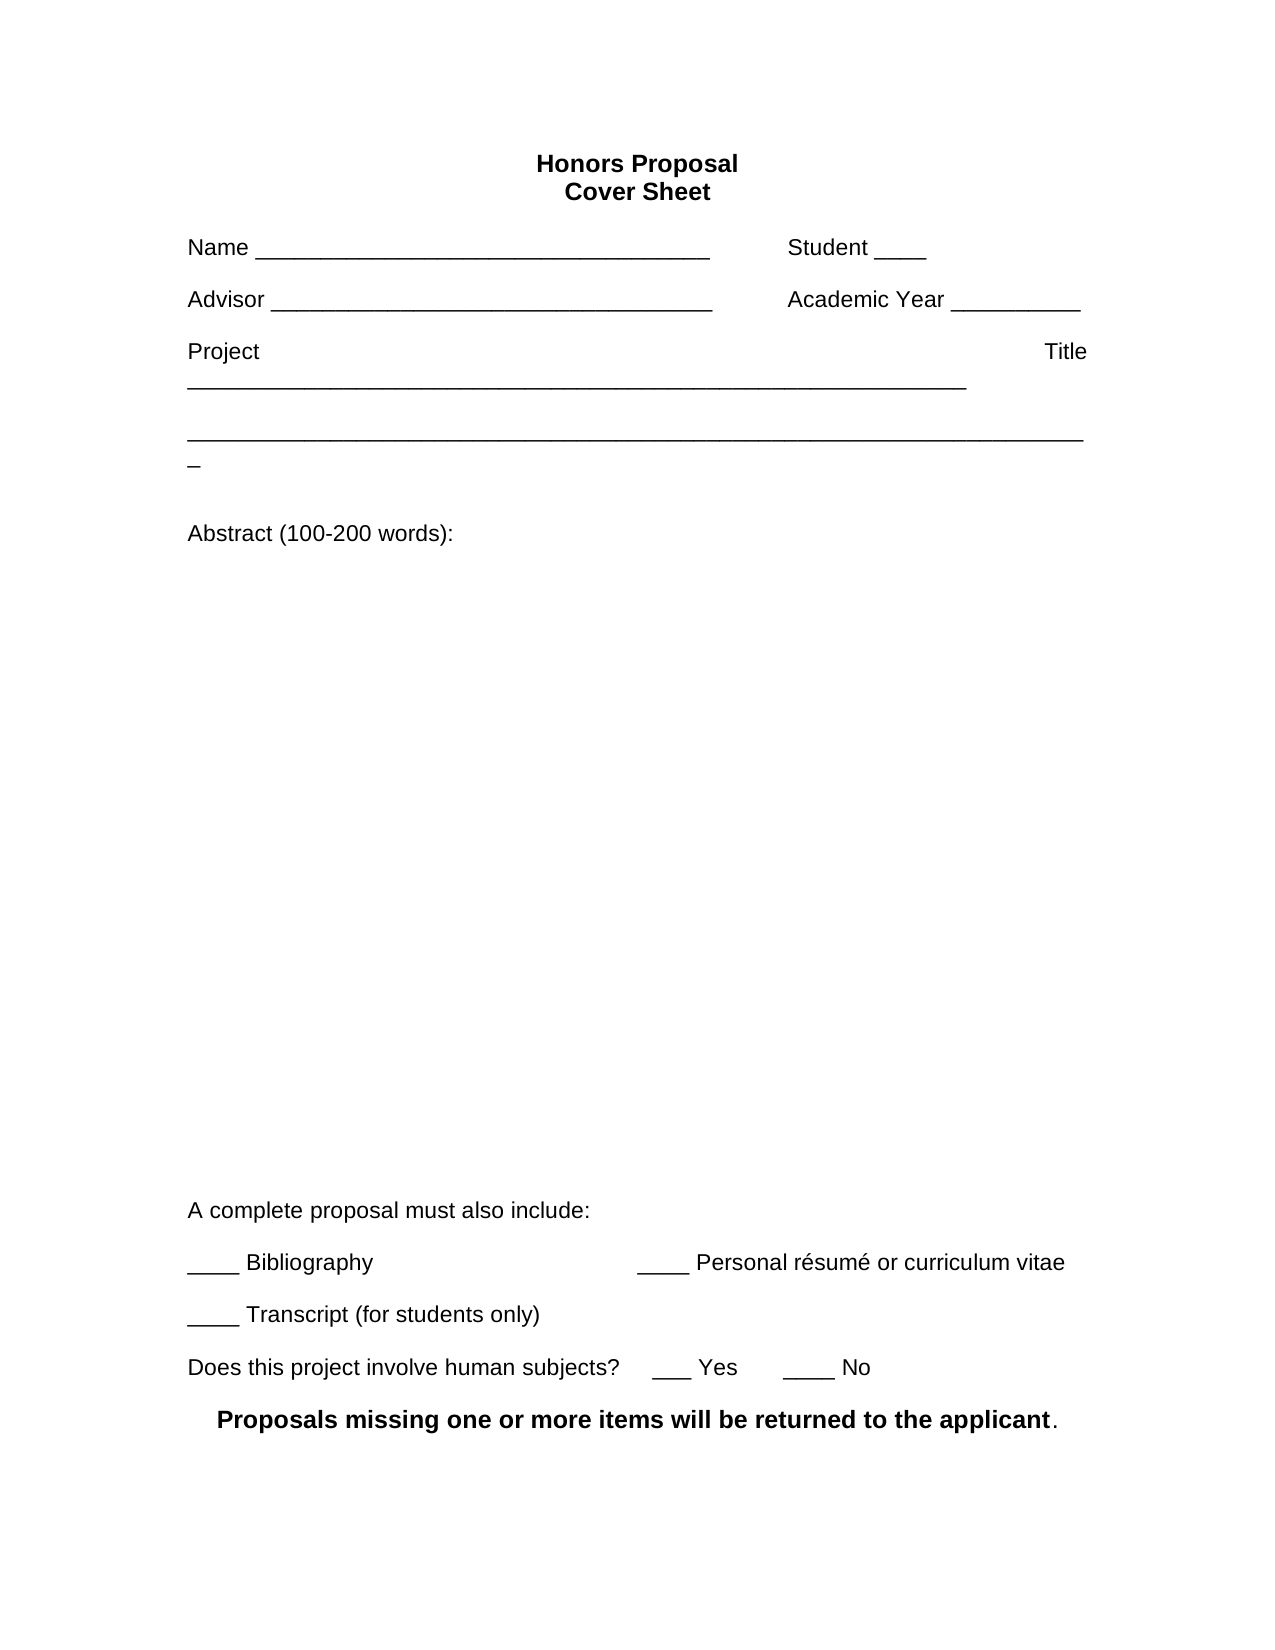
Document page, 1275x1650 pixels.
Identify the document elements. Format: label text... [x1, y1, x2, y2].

text ____ Transcript (for students only) [187, 1302, 1087, 1328]
text Advisor __________________________________ Academic Year __________ [187, 286, 1087, 312]
text ____ Bibliography ____ Personal résumé or curriculum vitae [187, 1250, 1087, 1276]
text Project Title ____________________________________________________________ [187, 338, 1087, 390]
text Cover Sheet [187, 178, 1087, 206]
text Does this project involve human subjects? ___ Yes ____ No [187, 1354, 1087, 1380]
text Name ___________________________________ Student ____ [187, 234, 1087, 260]
text ______________________________________________________________________ [187, 416, 1087, 468]
text Abstract (100-200 words): [187, 521, 1087, 547]
text Proposals missing one or more items will be returned to the applicant. [187, 1406, 1087, 1434]
text Honors Proposal [187, 150, 1087, 178]
text A complete proposal must also include: [187, 1198, 1087, 1224]
